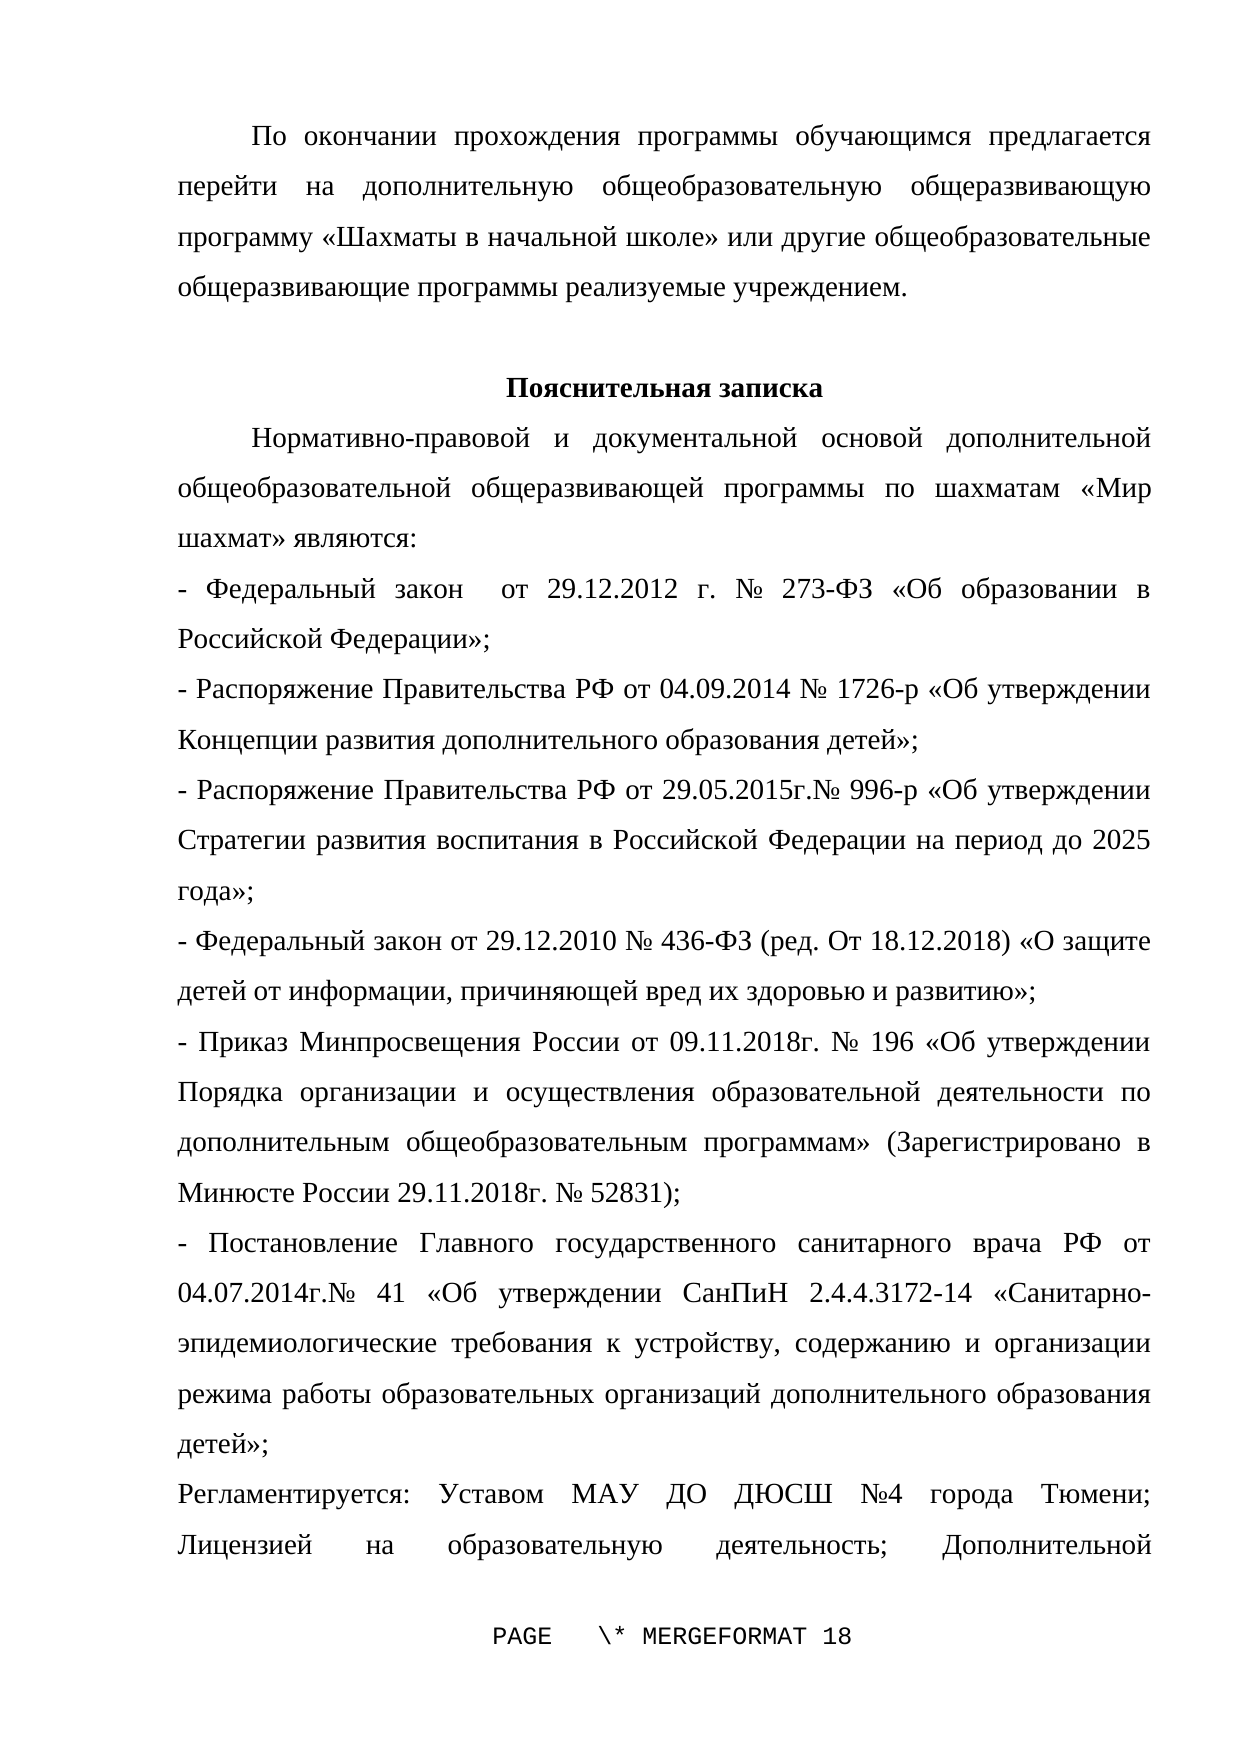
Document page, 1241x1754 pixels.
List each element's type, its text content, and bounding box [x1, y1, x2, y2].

list Пояснительная записка [177, 370, 1152, 403]
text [177, 1477, 1152, 1560]
text - Постановление Главного государственного санитарного врача РФ от 04.07.2014г.№ 41 «Об утверждении СанПиН 2.4.4.3172-14 «Санитарно-эпидемиологические требования к устройству, содержанию и организации режима работы образовательных организаций дополнительного образования детей»; [177, 1225, 1152, 1460]
text - Распоряжение Правительства РФ от 04.09.2014 № 1726-р «Об утверждении Концепции развития дополнительного образования детей»; [177, 672, 1152, 755]
text - Приказ Минпросвещения России от 09.11.2018г. № 196 «Об утверждении Порядка организации и осуществления образовательной деятельности по дополнительным общеобразовательным программам» (Зарегистрировано в Минюсте России 29.11.2018г. № 52831); [177, 1024, 1152, 1208]
text - Федеральный закон от 29.12.2010 № 436-ФЗ (ред. От 18.12.2018) «О защите детей от информации, причиняющей вред их здоровью и развитию»; [177, 923, 1152, 1007]
text - Распоряжение Правительства РФ от 29.05.2015г.№ 996-р «Об утверждении Стратегии развития воспитания в Российской Федерации на период до 2025 года»; [177, 772, 1152, 906]
text По окончании прохождения программы обучающимся предлагается перейти на дополнительную общеобразовательную общеразвивающую программу «Шахматы в начальной школе» или другие общеобразовательные общеразвивающие программы реализуемые учреждением. [177, 118, 1152, 303]
text Нормативно-правовой и документальной основой дополнительной общеобразовательной общеразвивающей программы по шахматам «Мир шахмат» являются: [177, 420, 1152, 554]
text - Федеральный закон от 29.12.2012 г. № 273-ФЗ «Об образовании в Российской Федерации»; [177, 571, 1152, 655]
